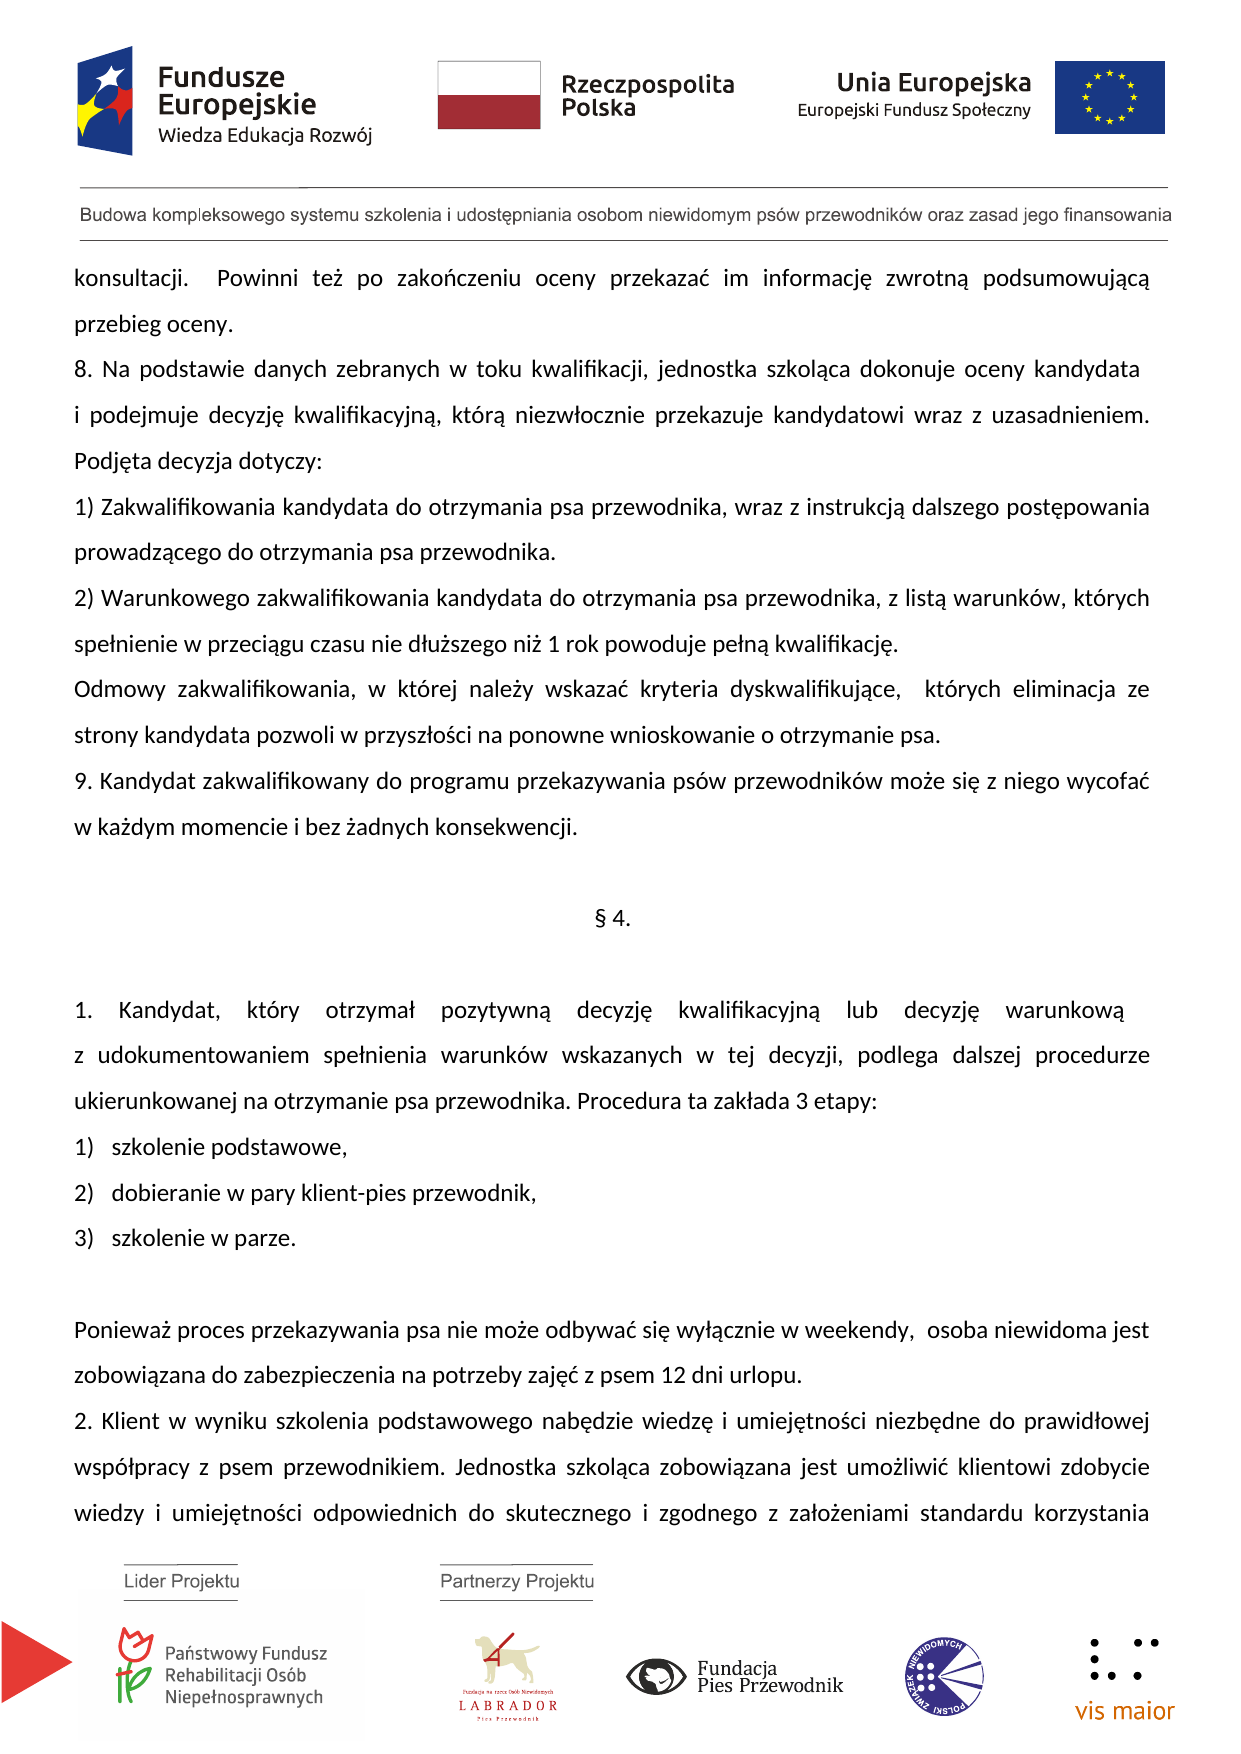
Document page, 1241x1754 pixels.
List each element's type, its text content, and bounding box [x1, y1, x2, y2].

text § 4. [74, 902, 1151, 933]
text 2) Warunkowego zakwalifikowania kandydata do otrzymania psa przewodnika, z listą warunków, których spełnienie w przeciągu czasu nie dłuższego niż 1 rok powoduje pełną kwalifikację. [74, 582, 1151, 658]
list dobieranie w pary klient-pies przewodnik, [74, 1177, 1151, 1207]
text 8. Na podstawie danych zebranych w toku kwalifikacji, jednostka szkoląca dokonuje oceny kandydata i podejmuje decyzję kwalifikacyjną, którą niezwłocznie przekazuje kandydatowi wraz z uzasadnieniem. Podjęta decyzja dotyczy: [74, 353, 1151, 476]
text Ponieważ proces przekazywania psa nie może odbywać się wyłącznie w weekendy, osoba niewidoma jest zobowiązana do zabezpieczenia na potrzeby zajęć z psem 12 dni urlopu. [74, 1314, 1151, 1390]
text Odmowy zakwalifikowania, w której należy wskazać kryteria dyskwalifikujące, których eliminacja ze strony kandydata pozwoli w przyszłości na ponowne wnioskowanie o otrzymanie psa. [74, 674, 1151, 750]
text 1) Zakwalifikowania kandydata do otrzymania psa przewodnika, wraz z instrukcją dalszego postępowania prowadzącego do otrzymania psa przewodnika. [74, 491, 1151, 567]
list szkolenie podstawowe, [74, 1131, 1151, 1161]
list szkolenie w parze. [74, 1222, 1151, 1253]
text 9. Kandydat zakwalifikowany do programu przekazywania psów przewodników może się z niego wycofać w każdym momencie i bez żadnych konsekwencji. [74, 765, 1151, 841]
text 1. Kandydat, który otrzymał pozytywną decyzję kwalifikacyjną lub decyzję warunkową z udokumentowaniem spełnienia warunków wskazanych w tej decyzji, podlega dalszej procedurze ukierunkowanej na otrzymanie psa przewodnika. Procedura ta zakłada 3 etapy: [74, 994, 1151, 1116]
